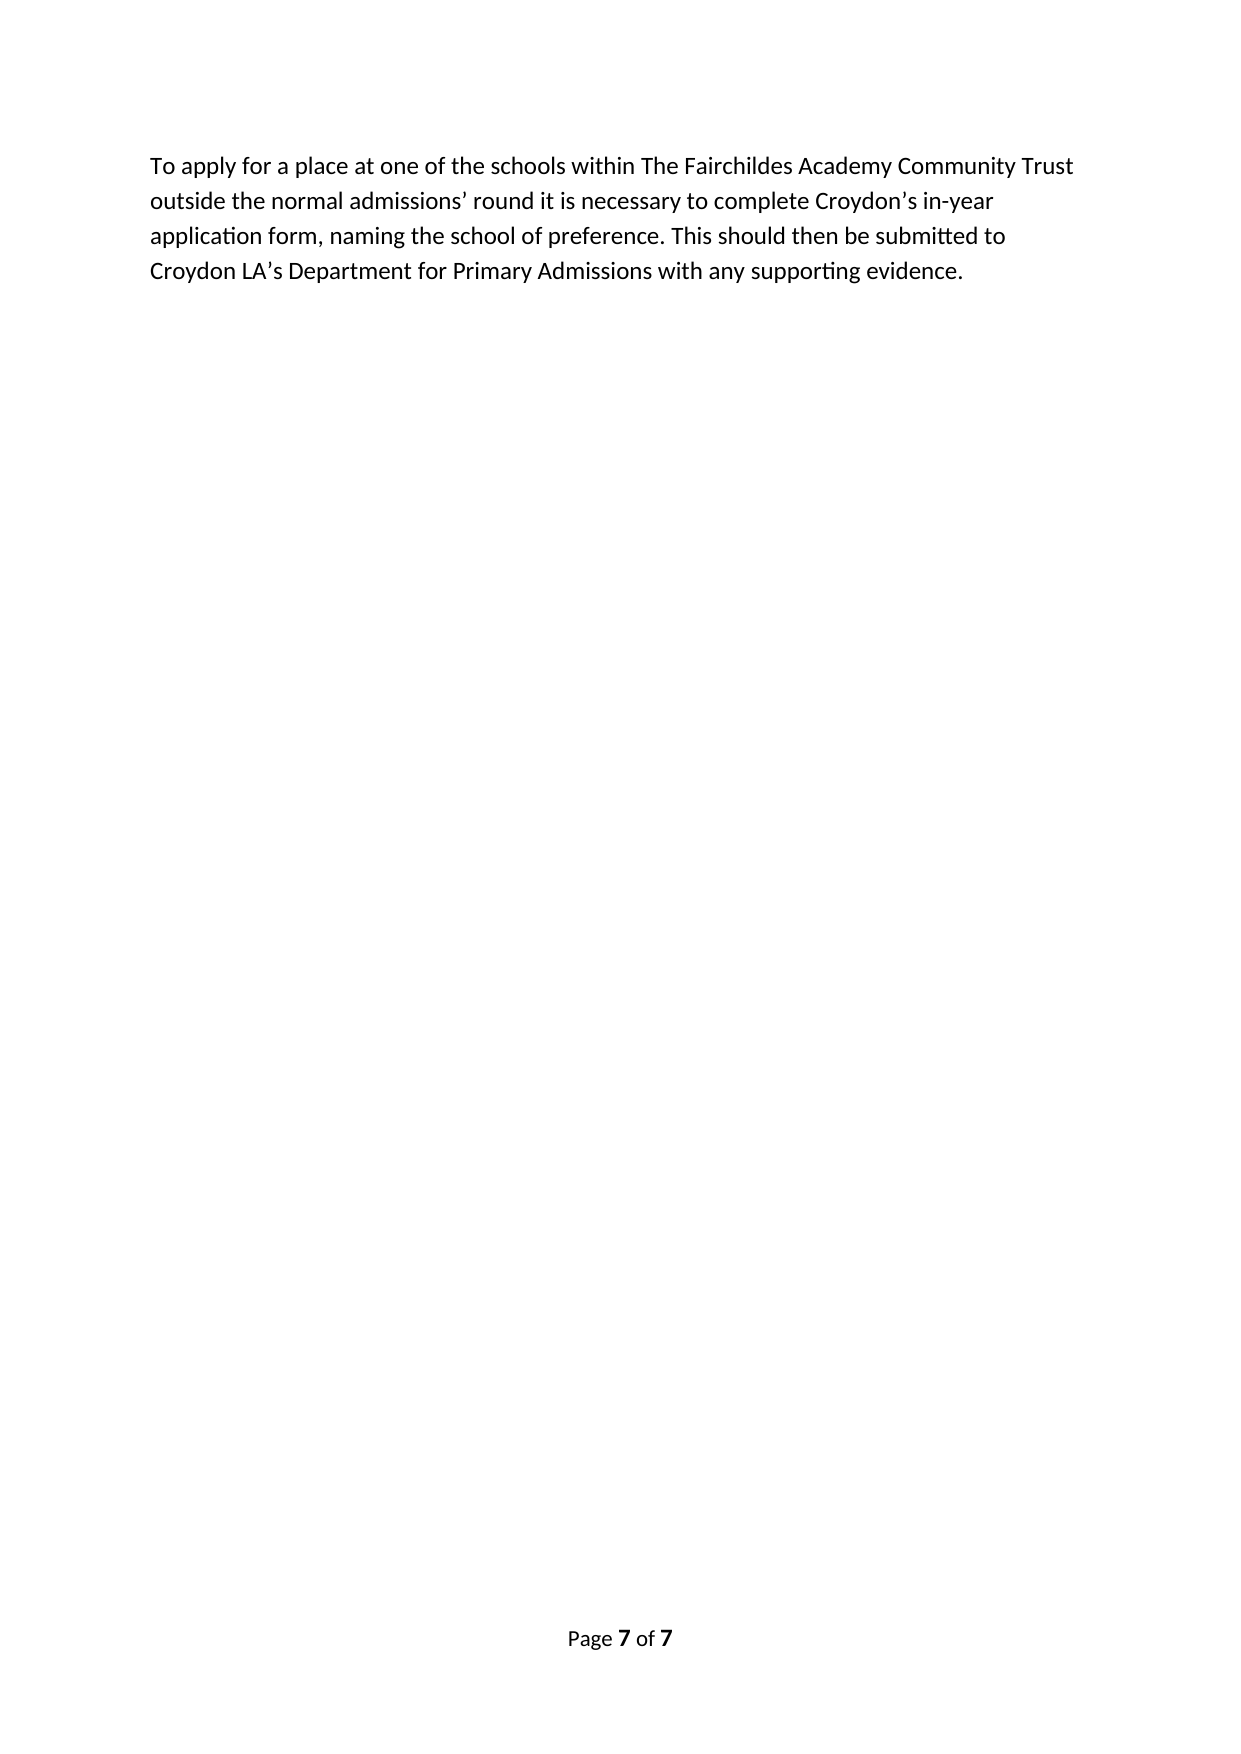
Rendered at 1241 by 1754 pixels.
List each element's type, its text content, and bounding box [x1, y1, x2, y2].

text To apply for a place at one of the schools within The Fairchildes Academy Community Trust outside the normal admissions’ round it is necessary to complete Croydon’s in-year application form, naming the school of preference. This should then be submitted to Croydon LA’s Department for Primary Admissions with any supporting evidence. [150, 150, 1090, 286]
